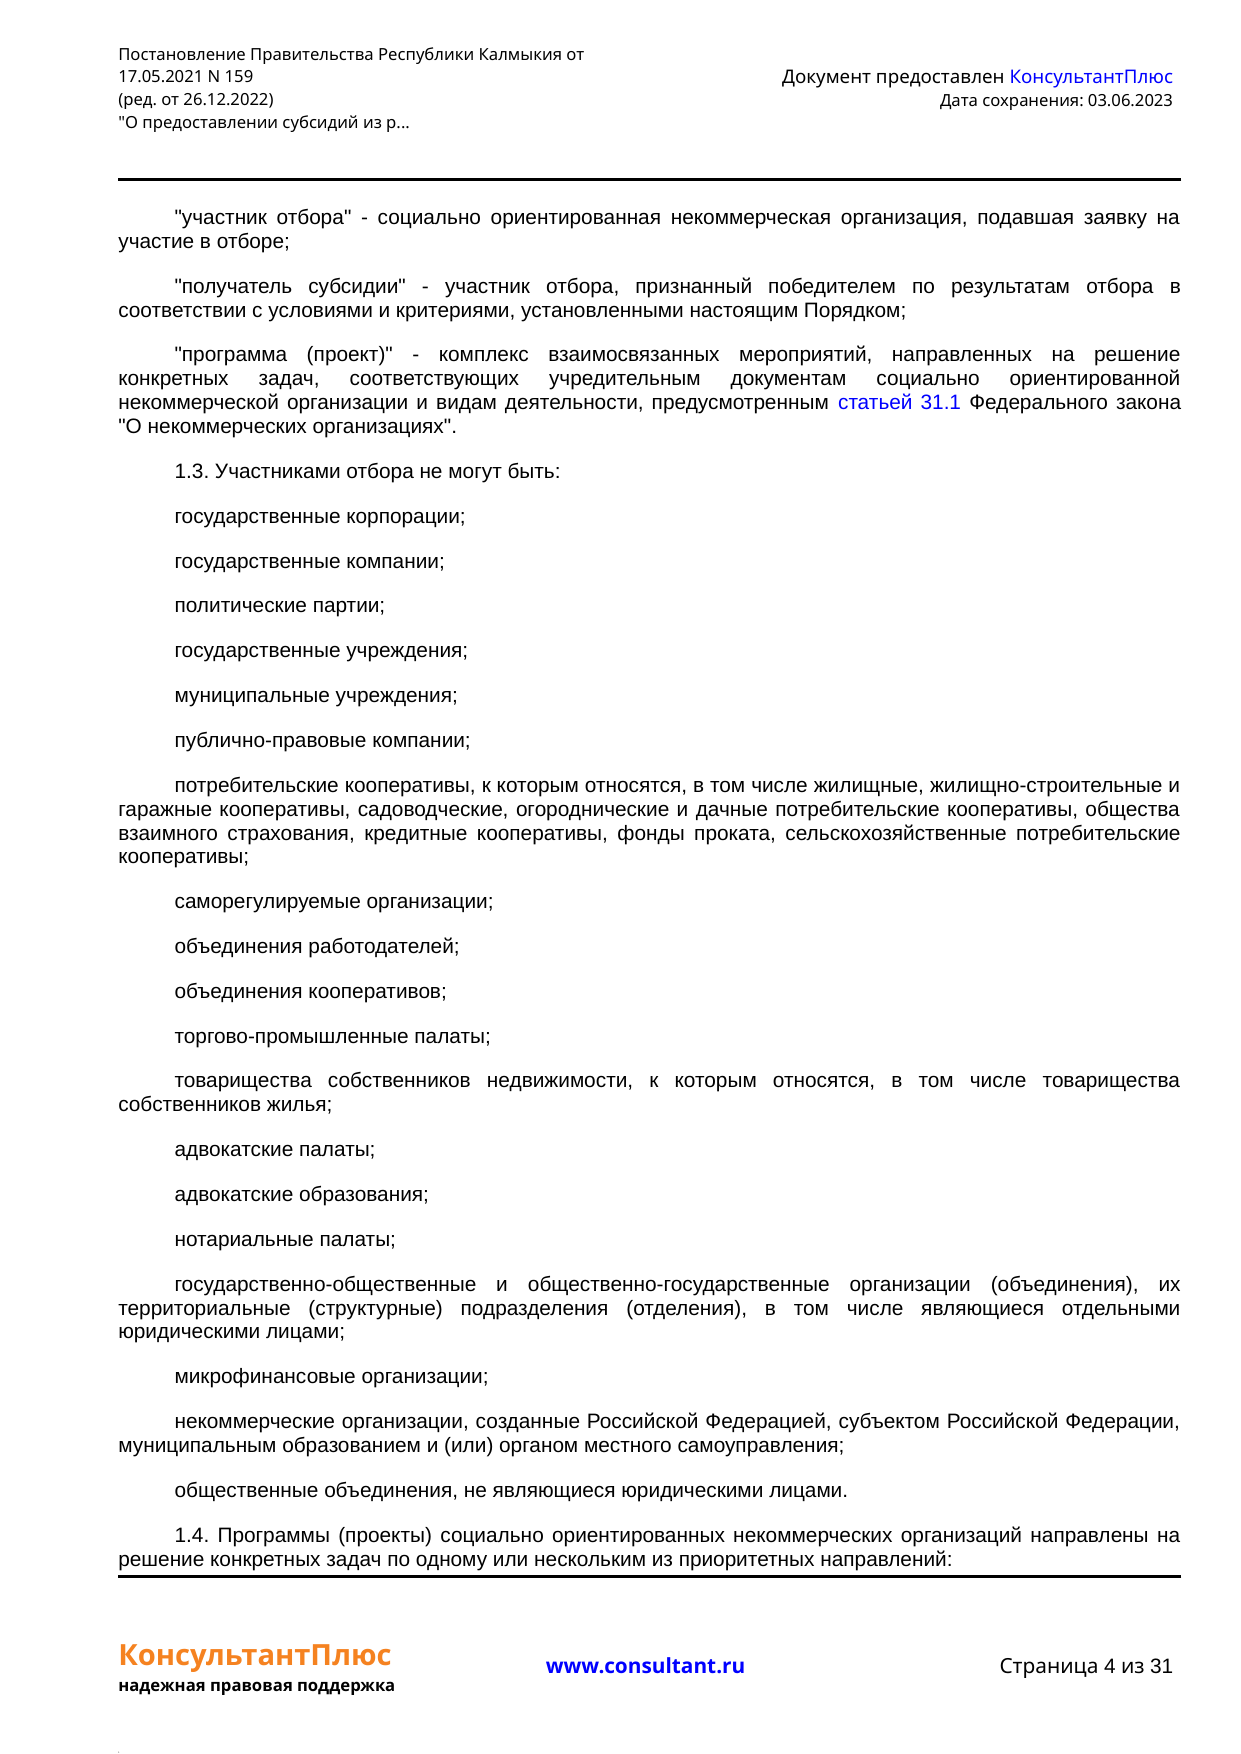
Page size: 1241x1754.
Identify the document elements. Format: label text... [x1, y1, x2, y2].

text "программа (проект)" - комплекс взаимосвязанных мероприятий, направленных на решение конкретных задач, соответствующих учредительным документам социально ориентированной некоммерческой организации и видам деятельности, предусмотренным статьей 31.1 Федерального закона "О некоммерческих организациях". [118, 342, 1181, 438]
text потребительские кооперативы, к которым относятся, в том числе жилищные, жилищно-строительные и гаражные кооперативы, садоводческие, огороднические и дачные потребительские кооперативы, общества взаимного страхования, кредитные кооперативы, фонды проката, сельскохозяйственные потребительские кооперативы; [118, 772, 1181, 868]
text объединения работодателей; [118, 934, 1181, 958]
text "получатель субсидии" - участник отбора, признанный победителем по результатам отбора в соответствии с условиями и критериями, установленными настоящим Порядком; [118, 273, 1181, 321]
text адвокатские палаты; [118, 1137, 1181, 1161]
text государственные учреждения; [118, 638, 1181, 662]
text общественные объединения, не являющиеся юридическими лицами. [118, 1478, 1181, 1502]
text объединения кооперативов; [118, 979, 1181, 1003]
text политические партии; [118, 593, 1181, 617]
text некоммерческие организации, созданные Российской Федерацией, субъектом Российской Федерации, муниципальным образованием и (или) органом местного самоуправления; [118, 1409, 1181, 1457]
text муниципальные учреждения; [118, 683, 1181, 707]
text микрофинансовые организации; [118, 1364, 1181, 1388]
text нотариальные палаты; [118, 1227, 1181, 1251]
text саморегулируемые организации; [118, 889, 1181, 913]
text 1.3. Участниками отбора не могут быть: [118, 459, 1181, 483]
text торгово-промышленные палаты; [118, 1023, 1181, 1047]
text государственные компании; [118, 548, 1181, 572]
text государственно-общественные и общественно-государственные организации (объединения), их территориальные (структурные) подразделения (отделения), в том числе являющиеся отдельными юридическими лицами; [118, 1271, 1181, 1343]
text товарищества собственников недвижимости, к которым относятся, в том числе товарищества собственников жилья; [118, 1068, 1181, 1116]
text 1.4. Программы (проекты) социально ориентированных некоммерческих организаций направлены на решение конкретных задач по одному или нескольким из приоритетных направлений: [118, 1522, 1181, 1570]
text адвокатские образования; [118, 1182, 1181, 1206]
text государственные корпорации; [118, 504, 1181, 528]
text "участник отбора" - социально ориентированная некоммерческая организация, подавшая заявку на участие в отборе; [118, 205, 1181, 253]
text публично-правовые компании; [118, 728, 1181, 752]
